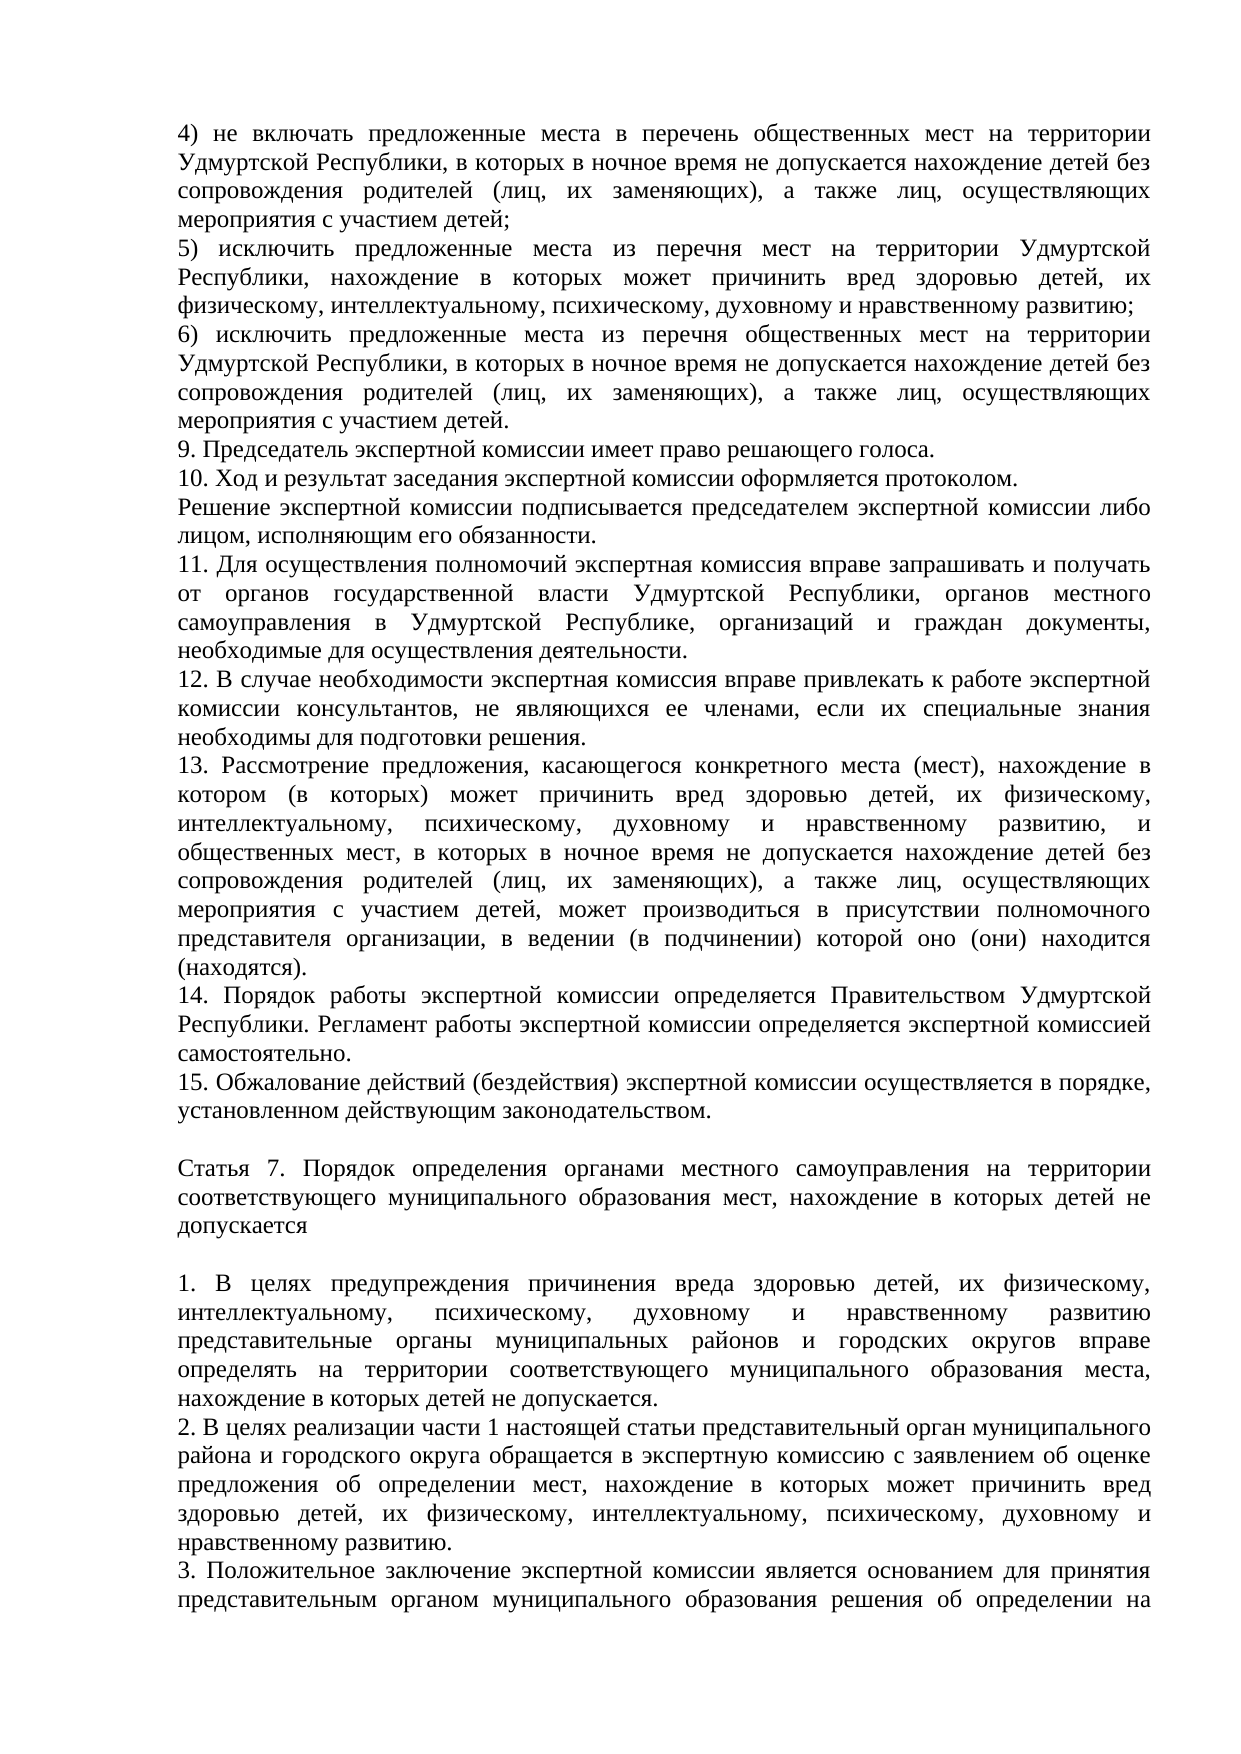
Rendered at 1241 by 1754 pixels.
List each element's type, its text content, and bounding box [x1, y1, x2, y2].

text 4) не включать предложенные места в перечень общественных мест на территории Удмуртской Республики, в которых в ночное время не допускается нахождение детей без сопровождения родителей (лиц, их заменяющих), а также лиц, осуществляющих мероприятия с участием детей; [177, 118, 1152, 233]
text 5) исключить предложенные места из перечня мест на территории Удмуртской Республики, нахождение в которых может причинить вред здоровью детей, их физическому, интеллектуальному, психическому, духовному и нравственному развитию; [177, 233, 1152, 319]
text Статья 7. Порядок определения органами местного самоуправления на территории соответствующего муниципального образования мест, нахождение в которых детей не допускается [177, 1153, 1152, 1239]
text 14. Порядок работы экспертной комиссии определяется Правительством Удмуртской Республики. Регламент работы экспертной комиссии определяется экспертной комиссией самостоятельно. [177, 981, 1152, 1067]
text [177, 1556, 1152, 1613]
text 1. В целях предупреждения причинения вреда здоровью детей, их физическому, интеллектуальному, психическому, духовному и нравственному развитию представительные органы муниципальных районов и городских округов вправе определять на территории соответствующего муниципального образования места, нахождение в которых детей не допускается. [177, 1268, 1152, 1412]
text 13. Рассмотрение предложения, касающегося конкретного места (мест), нахождение в котором (в которых) может причинить вред здоровью детей, их физическому, интеллектуальному, психическому, духовному и нравственному развитию, и общественных мест, в которых в ночное время не допускается нахождение детей без сопровождения родителей (лиц, их заменяющих), а также лиц, осуществляющих мероприятия с участием детей, может производиться в присутствии полномочного представителя организации, в ведении (в подчинении) которой оно (они) находится (находятся). [177, 751, 1152, 981]
text Решение экспертной комиссии подписывается председателем экспертной комиссии либо лицом, исполняющим его обязанности. [177, 492, 1152, 549]
text 9. Председатель экспертной комиссии имеет право решающего голоса. [177, 434, 1152, 463]
text 2. В целях реализации части 1 настоящей статьи представительный орган муниципального района и городского округа обращается в экспертную комиссию с заявлением об оценке предложения об определении мест, нахождение в которых может причинить вред здоровью детей, их физическому, интеллектуальному, психическому, духовному и нравственному развитию. [177, 1412, 1152, 1556]
text 15. Обжалование действий (бездействия) экспертной комиссии осуществляется в порядке, установленном действующим законодательством. [177, 1067, 1152, 1124]
text 12. В случае необходимости экспертная комиссия вправе привлекать к работе экспертной комиссии консультантов, не являющихся ее членами, если их специальные знания необходимы для подготовки решения. [177, 664, 1152, 751]
text 10. Ход и результат заседания экспертной комиссии оформляется протоколом. [177, 463, 1152, 492]
text 6) исключить предложенные места из перечня общественных мест на территории Удмуртской Республики, в которых в ночное время не допускается нахождение детей без сопровождения родителей (лиц, их заменяющих), а также лиц, осуществляющих мероприятия с участием детей. [177, 319, 1152, 434]
text 11. Для осуществления полномочий экспертная комиссия вправе запрашивать и получать от органов государственной власти Удмуртской Республики, органов местного самоуправления в Удмуртской Республике, организаций и граждан документы, необходимые для осуществления деятельности. [177, 549, 1152, 664]
